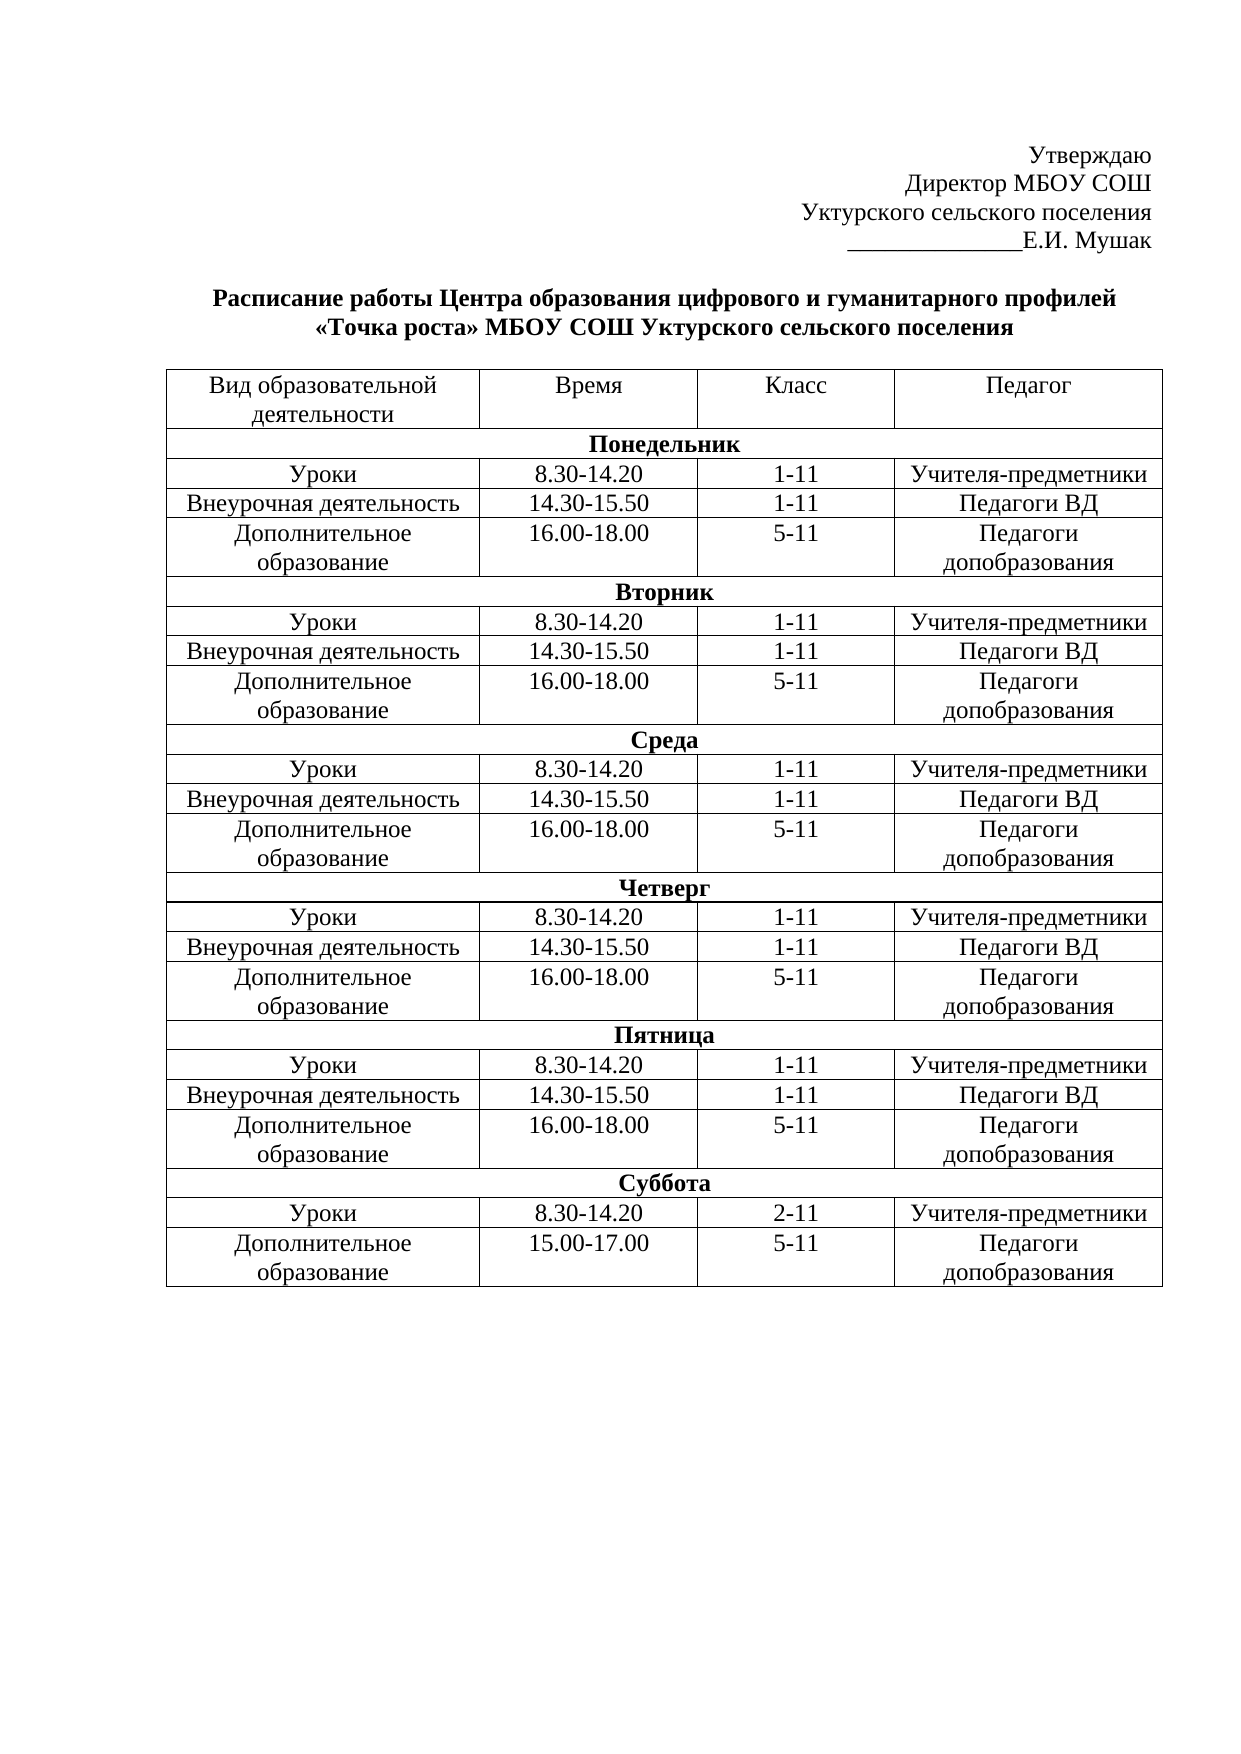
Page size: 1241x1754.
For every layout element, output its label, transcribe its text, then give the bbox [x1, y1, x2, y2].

table_cell Вторник [167, 577, 1162, 606]
table_cell Педагоги ВД [895, 636, 1162, 665]
table_cell Учителя-предметники [895, 903, 1162, 931]
table_cell 8.30-14.20 [480, 1198, 697, 1227]
table_cell Внеурочная деятельность [167, 1080, 479, 1109]
table_cell 8.30-14.20 [480, 459, 697, 487]
table_cell 8.30-14.20 [480, 1050, 697, 1079]
table_cell 16.00-18.00 [480, 666, 697, 724]
table_cell Внеурочная деятельность [167, 489, 479, 517]
table_cell 1-11 [698, 932, 894, 961]
table_cell Уроки [167, 903, 479, 931]
table_cell Дополнительное образование [167, 1110, 479, 1167]
table_cell Внеурочная деятельность [167, 636, 479, 665]
table_cell Учителя-предметники [895, 1050, 1162, 1079]
table_cell Понедельник [167, 429, 1162, 458]
text Расписание работы Центра образования цифрового и гуманитарного профилей «Точка роста» МБОУ СОШ Уктурского сельского поселения [177, 283, 1152, 341]
table_cell Четверг [167, 873, 1162, 901]
table_cell Суббота [167, 1169, 1162, 1197]
table_cell 1-11 [698, 1050, 894, 1079]
table_cell 14.30-15.50 [480, 932, 697, 961]
table_cell 8.30-14.20 [480, 607, 697, 635]
table_cell Педагоги допобразования [895, 1228, 1162, 1286]
table_cell 16.00-18.00 [480, 518, 697, 576]
table_cell 15.00-17.00 [480, 1228, 697, 1286]
table_cell 1-11 [698, 784, 894, 813]
table_cell Среда [167, 725, 1162, 753]
table_cell 14.30-15.50 [480, 784, 697, 813]
table_cell Пятница [167, 1021, 1162, 1049]
table_cell Уроки [167, 459, 479, 487]
table_cell 14.30-15.50 [480, 489, 697, 517]
table_cell 2-11 [698, 1198, 894, 1227]
table_cell 1-11 [698, 1080, 894, 1109]
table_cell 5-11 [698, 666, 894, 724]
table_cell Педагоги допобразования [895, 518, 1162, 576]
table_cell Педагоги допобразования [895, 1110, 1162, 1167]
table_cell Уроки [167, 607, 479, 635]
table_cell Дополнительное образование [167, 666, 479, 724]
table_cell Педагоги допобразования [895, 962, 1162, 1019]
table_header Время [480, 370, 697, 428]
table_cell Педагоги ВД [895, 932, 1162, 961]
table_cell Педагоги ВД [895, 1080, 1162, 1109]
table_cell 1-11 [698, 489, 894, 517]
table_cell Дополнительное образование [167, 518, 479, 576]
table_cell Педагоги ВД [895, 489, 1162, 517]
table_cell Педагоги ВД [895, 784, 1162, 813]
table_cell 8.30-14.20 [480, 903, 697, 931]
table_cell Педагоги допобразования [895, 666, 1162, 724]
table_cell Уроки [167, 1198, 479, 1227]
table_cell 1-11 [698, 459, 894, 487]
table_header Класс [698, 370, 894, 428]
table_header Педагог [895, 370, 1162, 428]
table_cell Дополнительное образование [167, 814, 479, 872]
table_cell 5-11 [698, 518, 894, 576]
table_cell 1-11 [698, 903, 894, 931]
table_cell Дополнительное образование [167, 962, 479, 1019]
table_cell Педагоги допобразования [895, 814, 1162, 872]
table_cell Внеурочная деятельность [167, 784, 479, 813]
table_cell 1-11 [698, 755, 894, 783]
table_cell 5-11 [698, 814, 894, 872]
table_cell 16.00-18.00 [480, 1110, 697, 1167]
table_cell Уроки [167, 755, 479, 783]
table_cell Учителя-предметники [895, 607, 1162, 635]
table_cell Учителя-предметники [895, 459, 1162, 487]
table_header Вид образовательной деятельности [167, 370, 479, 428]
table_cell Уроки [167, 1050, 479, 1079]
table_cell 16.00-18.00 [480, 814, 697, 872]
table_cell 1-11 [698, 607, 894, 635]
text ______________Е.И. Мушак [177, 226, 1152, 254]
text Утверждаю [177, 118, 1152, 168]
table_cell 8.30-14.20 [480, 755, 697, 783]
table_cell 5-11 [698, 962, 894, 1019]
table_cell 14.30-15.50 [480, 636, 697, 665]
table_cell Учителя-предметники [895, 1198, 1162, 1227]
text Уктурского сельского поселения [177, 197, 1152, 226]
text Директор МБОУ СОШ [177, 168, 1152, 197]
table_cell 14.30-15.50 [480, 1080, 697, 1109]
table_cell 5-11 [698, 1228, 894, 1286]
table_cell 1-11 [698, 636, 894, 665]
table_cell Дополнительное образование [167, 1228, 479, 1286]
table_cell Учителя-предметники [895, 755, 1162, 783]
table_cell 16.00-18.00 [480, 962, 697, 1019]
table_cell 5-11 [698, 1110, 894, 1167]
table_cell Внеурочная деятельность [167, 932, 479, 961]
